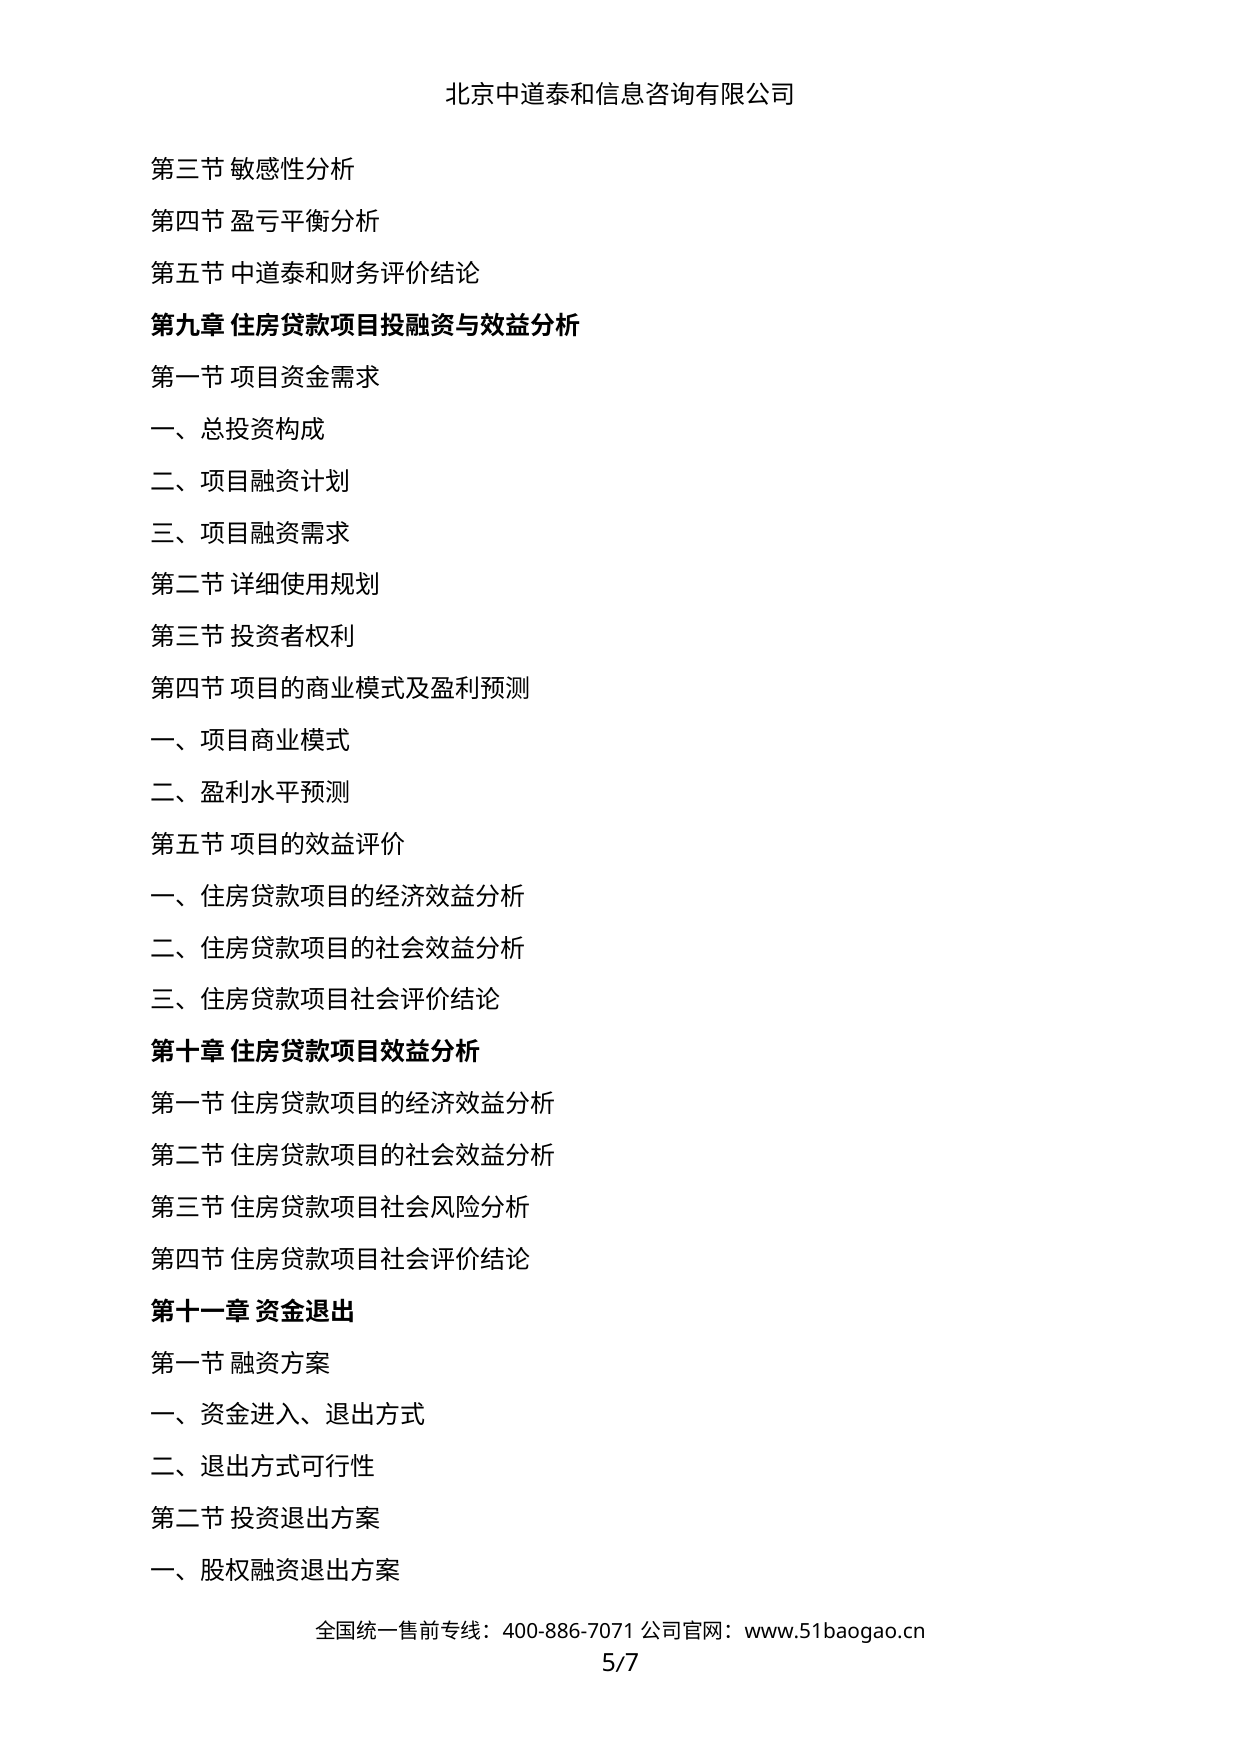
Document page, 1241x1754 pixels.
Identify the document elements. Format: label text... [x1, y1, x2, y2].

text 第十章 住房贷款项目效益分析 [150, 1032, 1090, 1068]
text 二、住房贷款项目的社会效益分析 [150, 928, 1090, 964]
text 第四节 盈亏平衡分析 [150, 202, 1090, 238]
text 第五节 项目的效益评价 [150, 824, 1090, 861]
text 第三节 住房贷款项目社会风险分析 [150, 1187, 1090, 1224]
text 三、住房贷款项目社会评价结论 [150, 980, 1090, 1016]
text 二、盈利水平预测 [150, 772, 1090, 809]
text 第二节 住房贷款项目的社会效益分析 [150, 1136, 1090, 1172]
text 第一节 融资方案 [150, 1343, 1090, 1379]
text 第三节 敏感性分析 [150, 150, 1090, 186]
text 一、住房贷款项目的经济效益分析 [150, 876, 1090, 912]
text 第四节 住房贷款项目社会评价结论 [150, 1239, 1090, 1276]
text 一、股权融资退出方案 [150, 1551, 1090, 1587]
text 三、项目融资需求 [150, 513, 1090, 549]
text 第三节 投资者权利 [150, 617, 1090, 653]
text 第一节 住房贷款项目的经济效益分析 [150, 1084, 1090, 1120]
text 一、项目商业模式 [150, 721, 1090, 757]
text 一、总投资构成 [150, 409, 1090, 446]
text 二、项目融资计划 [150, 461, 1090, 497]
text 第二节 投资退出方案 [150, 1499, 1090, 1535]
text 二、退出方式可行性 [150, 1447, 1090, 1483]
text 第十一章 资金退出 [150, 1291, 1090, 1327]
text 第一节 项目资金需求 [150, 357, 1090, 394]
text 第二节 详细使用规划 [150, 565, 1090, 601]
text 一、资金进入、退出方式 [150, 1395, 1090, 1431]
text 第四节 项目的商业模式及盈利预测 [150, 669, 1090, 705]
text 第九章 住房贷款项目投融资与效益分析 [150, 306, 1090, 342]
text 第五节 中道泰和财务评价结论 [150, 254, 1090, 290]
